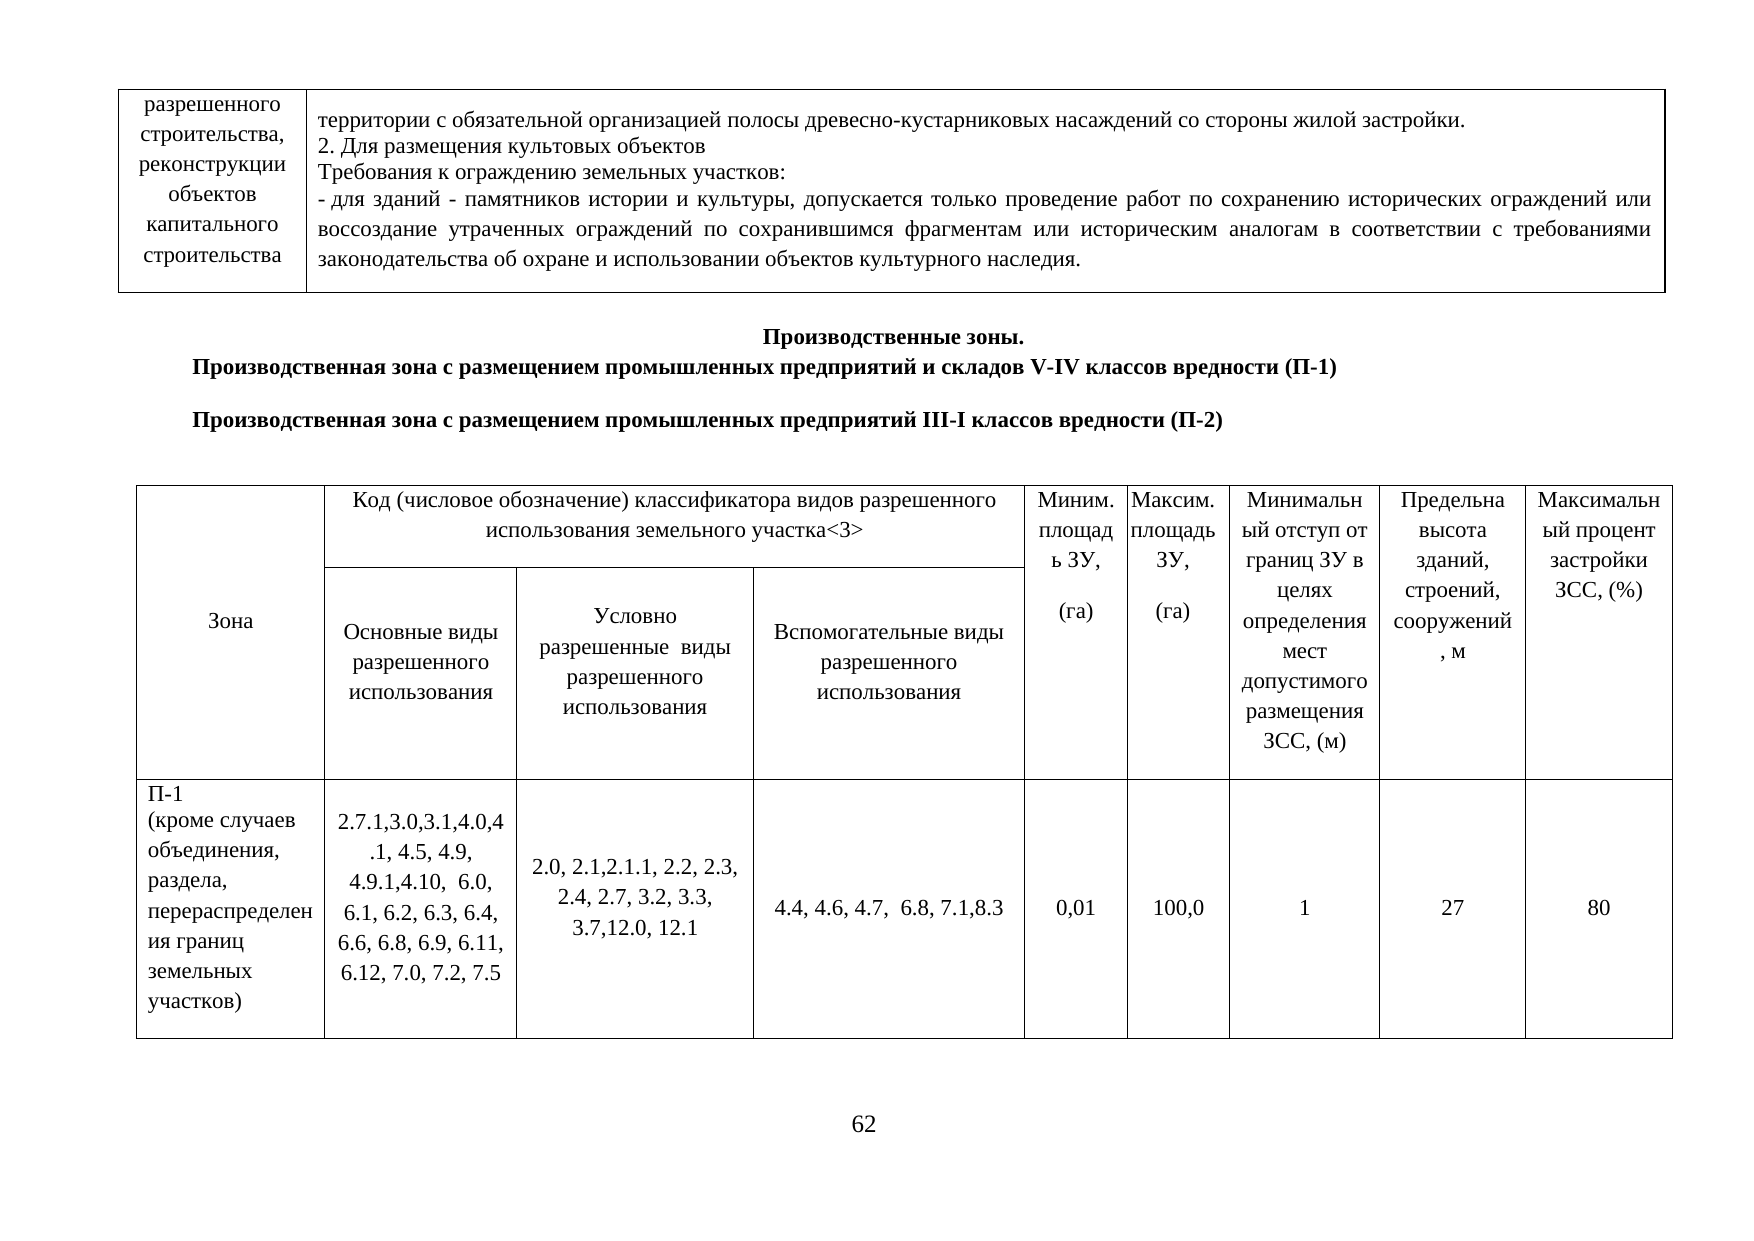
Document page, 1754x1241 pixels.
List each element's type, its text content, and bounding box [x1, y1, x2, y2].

table_cell 0,01 [1025, 780, 1127, 1038]
text Производственная зона с размещением промышленных предприятий III-I классов вредности (П-2) [118, 406, 1609, 432]
table_cell 27 [1380, 780, 1525, 1038]
table_header Максим.площадь ЗУ, (га) [1128, 486, 1229, 779]
table_cell 1 [1230, 780, 1379, 1038]
table_header Зона [137, 486, 324, 779]
table_header Предельна высота зданий, строений, сооружений, м [1380, 486, 1525, 779]
table_cell 80 [1526, 780, 1672, 1038]
text Производственные зоны. [118, 323, 1609, 349]
table_header Миним. площадь ЗУ, (га) [1025, 486, 1127, 779]
table_cell 2.0, 2.1,2.1.1, 2.2, 2.3, 2.4, 2.7, 3.2, 3.3, 3.7,12.0, 12.1 [517, 780, 753, 1038]
table_cell Основные виды разрешенного использования [325, 568, 516, 779]
table_header Код (числовое обозначение) классификатора видов разрешенного использования земельного участка<3> [325, 486, 1024, 567]
table_header Максимальный процент застройки ЗСС, (%) [1526, 486, 1672, 779]
table_cell 2.7.1,3.0,3.1,4.0,4.1, 4.5, 4.9, 4.9.1,4.10, 6.0, 6.1, 6.2, 6.3, 6.4, 6.6, 6.8, 6.9, 6.11, 6.12, 7.0, 7.2, 7.5 [325, 780, 516, 1038]
table_cell Условно разрешенные виды разрешенного использования [517, 568, 753, 779]
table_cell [119, 90, 306, 292]
table_cell 4.4, 4.6, 4.7, 6.8, 7.1,8.3 [754, 780, 1024, 1038]
table_header Минимальный отступ от границ ЗУ в целях определения мест допустимого размещения ЗСС, (м) [1230, 486, 1379, 779]
table_cell 100,0 [1128, 780, 1229, 1038]
text Производственная зона с размещением промышленных предприятий и складов V-IV классов вредности (П-1) [118, 353, 1609, 379]
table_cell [307, 90, 1664, 292]
table_cell П-1 (кроме случаев объединения, раздела, перераспределения границ земельных участков) [137, 780, 324, 1038]
table_cell Вспомогательные виды разрешенного использования [754, 568, 1024, 779]
